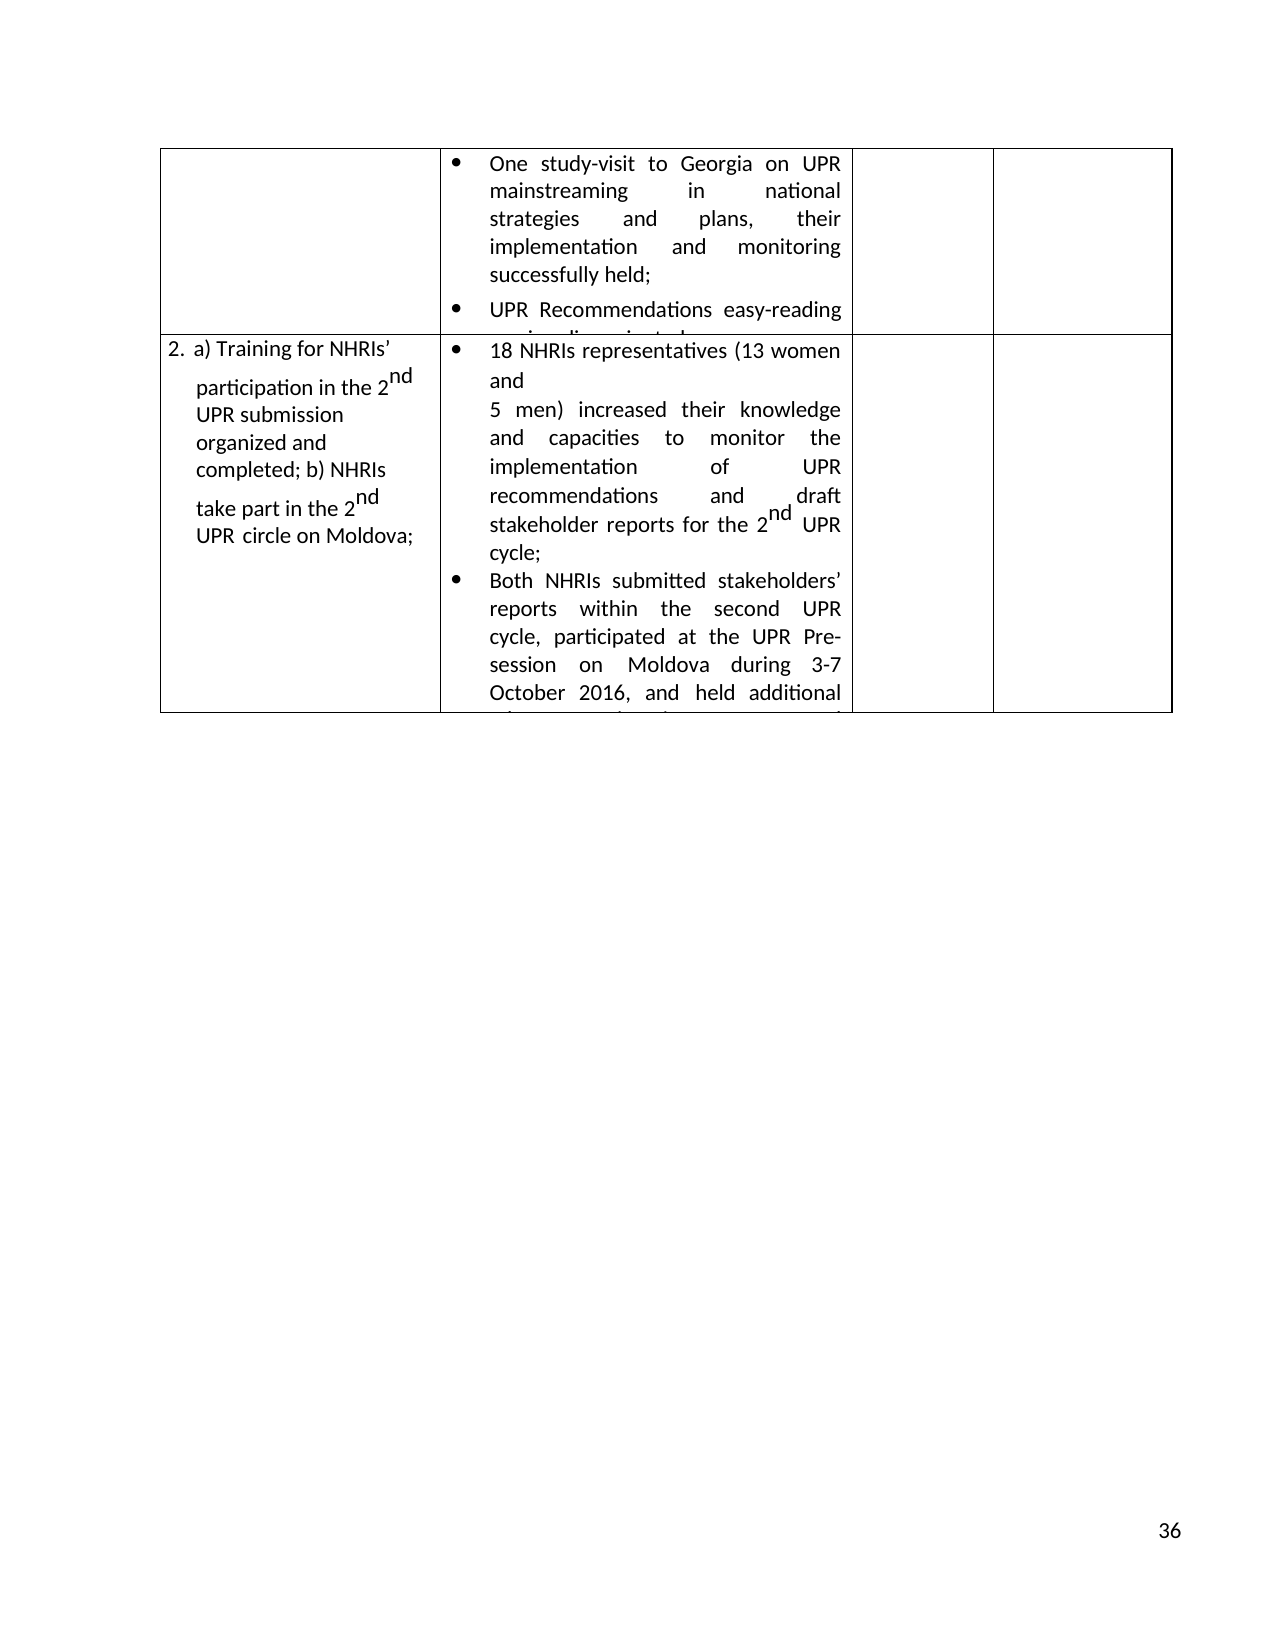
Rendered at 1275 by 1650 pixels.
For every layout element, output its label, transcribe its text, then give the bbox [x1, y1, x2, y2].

table_cell [853, 335, 993, 712]
table_cell [994, 335, 1171, 712]
table_cell 18 NHRIs representatives (13 women and 5 men) increased their knowledge and capacities to monitor the implementation of UPR recommendations and draft stakeholder reports for the 2nd UPR cycle; Both NHRIs submitted stakeholders’ reports within the second UPR cycle, participated at the UPR Pre-session on Moldova during 3-7 October 2016, and held additional advocacy actions in Geneva toward promoting the recommendations made in their UPR report. [441, 335, 852, 712]
table_cell [161, 149, 440, 333]
table_cell One study-visit to Georgia on UPR mainstreaming in national strategies and plans, their implementation and monitoring successfully held; UPR Recommendations easy-reading version disseminated. [441, 149, 852, 333]
table_cell [994, 149, 1171, 333]
table_cell [853, 149, 993, 333]
table_cell 2. a) Training for NHRIs’ participation in the 2nd UPR submission organized and completed; b) NHRIs take part in the 2nd UPR circle on Moldova; [161, 335, 440, 712]
